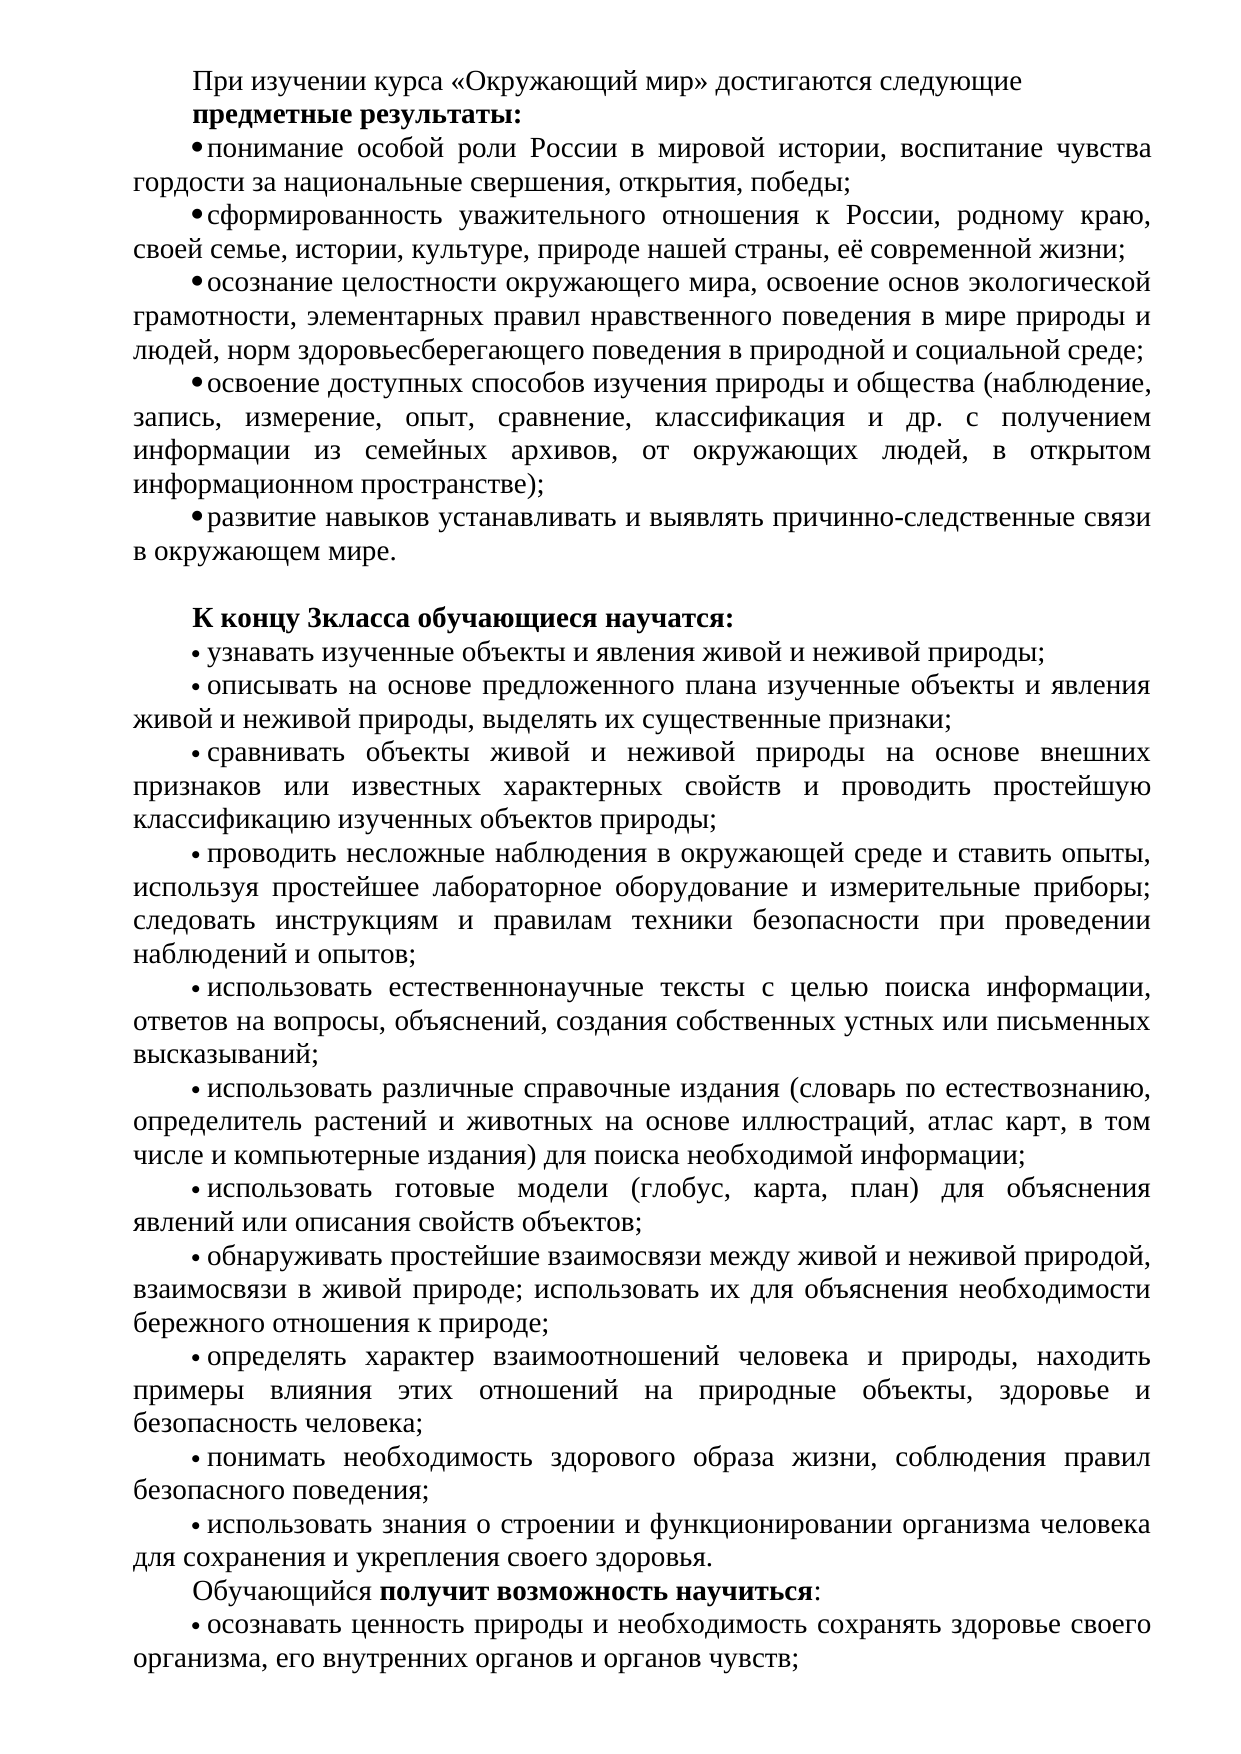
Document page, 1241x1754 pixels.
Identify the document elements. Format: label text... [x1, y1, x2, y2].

list использовать естественнонаучные тексты с целью поиска информации, ответов на вопросы, объяснений, создания собственных устных или письменных высказываний; [133, 969, 1152, 1070]
list осознавать ценность природы и необходимость сохранять здоровье своего организма, его внутренних органов и органов чувств; [133, 1607, 1152, 1674]
list освоение доступных способов изучения природы и общества (наблюдение, запись, измерение, опыт, сравнение, классификация и др. с получением информации из семейных архивов, от окружающих людей, в открытом информационном пространстве); [133, 365, 1152, 499]
text При изучении курса «Окружающий мир» достигаются следующие [133, 63, 1152, 97]
list обнаруживать простейшие взаимосвязи между живой и неживой природой, взаимосвязи в живой природе; использовать их для объяснения необходимости бережного отношения к природе; [133, 1238, 1152, 1338]
list определять характер взаимоотношений человека и природы, находить примеры влияния этих отношений на природные объекты, здоровье и безопасность человека; [133, 1338, 1152, 1439]
text предметные результаты: [133, 97, 1152, 130]
text К концу 3класса обучающиеся научатся: [133, 600, 1152, 634]
list осознание целостности окружающего мира, освоение основ экологической грамотности, элементарных правил нравственного поведения в мире природы и людей, норм здоровьесберегающего поведения в природной и социальной среде; [133, 264, 1152, 365]
list узнавать изученные объекты и явления живой и неживой природы; [133, 634, 1152, 667]
list сравнивать объекты живой и неживой природы на основе внешних признаков или известных характерных свойств и проводить простейшую классификацию изученных объектов природы; [133, 734, 1152, 835]
list описывать на основе предложенного плана изученные объекты и явления живой и неживой природы, выделять их существенные признаки; [133, 667, 1152, 734]
list развитие навыков устанавливать и выявлять причинно-следственные связи в окружающем мире. [133, 499, 1152, 567]
text Обучающийся получит возможность научиться: [133, 1573, 1152, 1607]
list использовать различные справочные издания (словарь по естествознанию, определитель растений и животных на основе иллюстраций, атлас карт, в том числе и компьютерные издания) для поиска необходимой информации; [133, 1070, 1152, 1171]
list сформированность уважительного отношения к России, родному краю, своей семье, истории, культуре, природе нашей страны, её современной жизни; [133, 197, 1152, 264]
list проводить несложные наблюдения в окружающей среде и ставить опыты, используя простейшее лабораторное оборудование и измерительные приборы; следовать инструкциям и правилам техники безопасности при проведении наблюдений и опытов; [133, 835, 1152, 969]
list использовать готовые модели (глобус, карта, план) для объяснения явлений или описания свойств объектов; [133, 1171, 1152, 1238]
list использовать знания о строении и функционировании организма человека для сохранения и укрепления своего здоровья. [133, 1506, 1152, 1573]
list понимать необходимость здорового образа жизни, соблюдения правил безопасного поведения; [133, 1439, 1152, 1506]
list понимание особой роли России в мировой истории, воспитание чувства гордости за национальные свершения, открытия, победы; [133, 130, 1152, 197]
